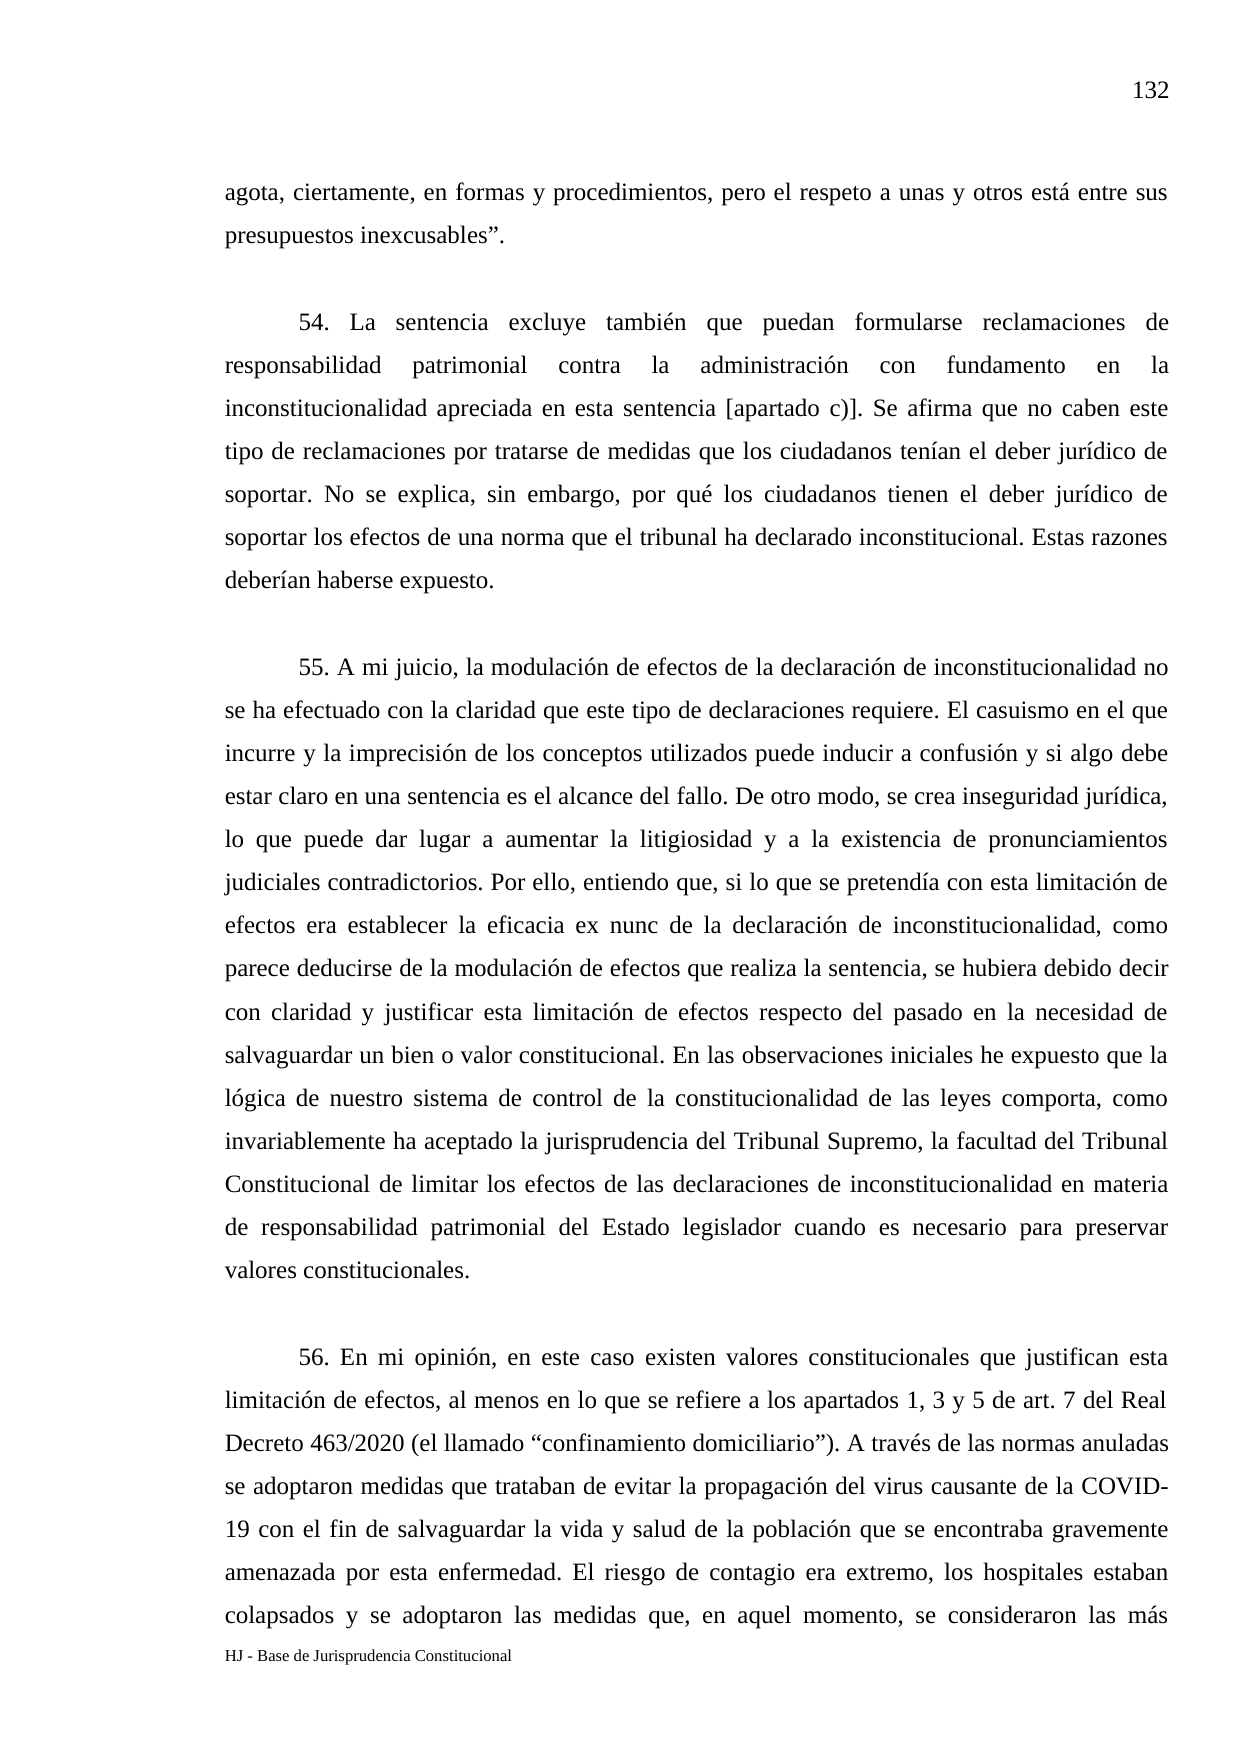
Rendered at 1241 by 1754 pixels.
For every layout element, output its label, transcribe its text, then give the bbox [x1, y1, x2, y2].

text 54. La sentencia excluye también que puedan formularse reclamaciones de responsabilidad patrimonial contra la administración con fundamento en la inconstitucionalidad apreciada en esta sentencia [apartado c)]. Se afirma que no caben este tipo de reclamaciones por tratarse de medidas que los ciudadanos tenían el deber jurídico de soportar. No se explica, sin embargo, por qué los ciudadanos tienen el deber jurídico de soportar los efectos de una norma que el tribunal ha declarado inconstitucional. Estas razones deberían haberse expuesto. [224, 307, 1169, 594]
text 55. A mi juicio, la modulación de efectos de la declaración de inconstitucionalidad no se ha efectuado con la claridad que este tipo de declaraciones requiere. El casuismo en el que incurre y la imprecisión de los conceptos utilizados puede inducir a confusión y si algo debe estar claro en una sentencia es el alcance del fallo. De otro modo, se crea inseguridad jurídica, lo que puede dar lugar a aumentar la litigiosidad y a la existencia de pronunciamientos judiciales contradictorios. Por ello, entiendo que, si lo que se pretendía con esta limitación de efectos era establecer la eficacia ex nunc de la declaración de inconstitucionalidad, como parece deducirse de la modulación de efectos que realiza la sentencia, se hubiera debido decir con claridad y justificar esta limitación de efectos respecto del pasado en la necesidad de salvaguardar un bien o valor constitucional. En las observaciones iniciales he expuesto que la lógica de nuestro sistema de control de la constitucionalidad de las leyes comporta, como invariablemente ha aceptado la jurisprudencia del Tribunal Supremo, la facultad del Tribunal Constitucional de limitar los efectos de las declaraciones de inconstitucionalidad en materia de responsabilidad patrimonial del Estado legislador cuando es necesario para preservar valores constitucionales. [224, 652, 1169, 1284]
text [224, 177, 1169, 249]
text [224, 1342, 1169, 1629]
